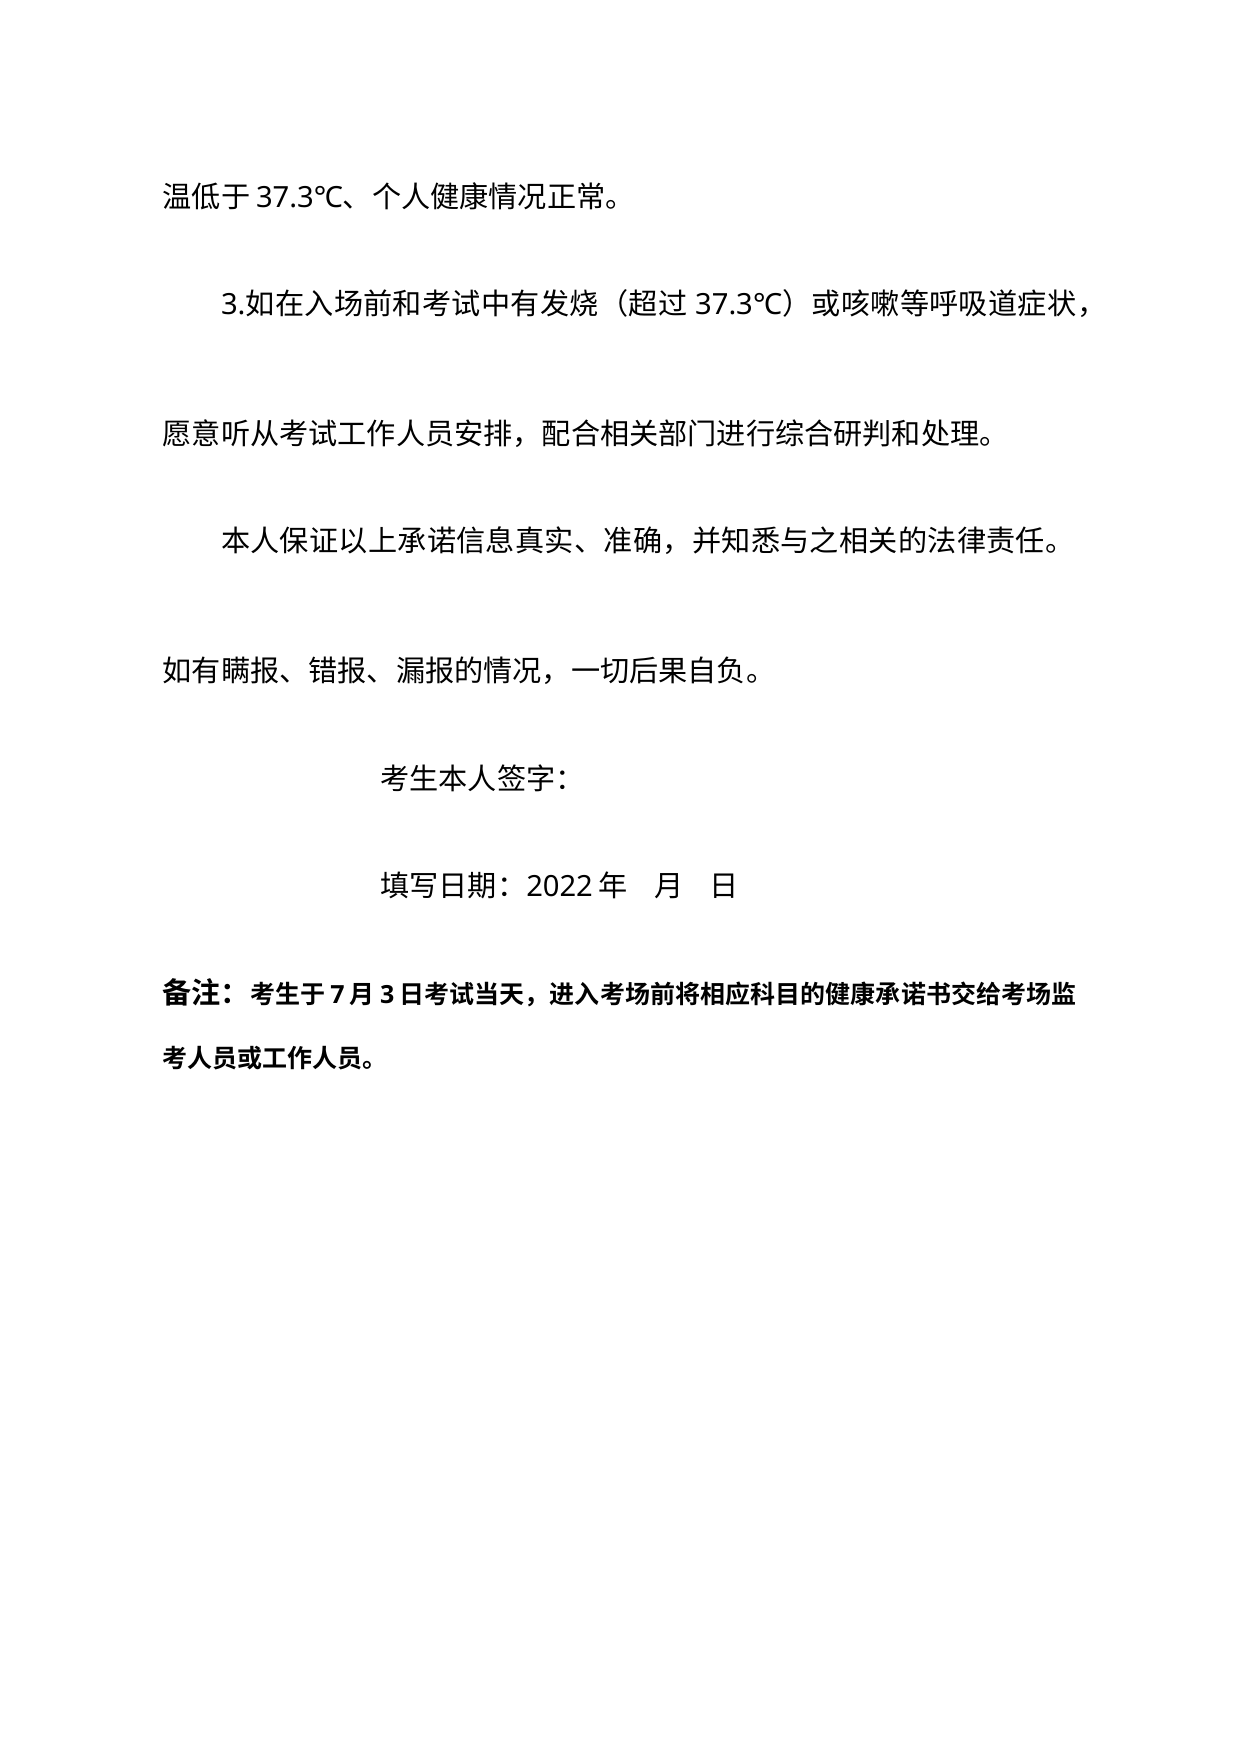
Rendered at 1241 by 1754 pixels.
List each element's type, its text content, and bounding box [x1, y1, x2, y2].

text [162, 162, 1078, 227]
text 3.如在入场前和考试中有发烧（超过37.3℃）或咳嗽等呼吸道症状，愿意听从考试工作人员安排，配合相关部门进行综合研判和处理。 [162, 269, 1078, 464]
text 考生本人签字： [162, 744, 1078, 809]
text 本人保证以上承诺信息真实、准确，并知悉与之相关的法律责任。如有瞒报、错报、漏报的情况，一切后果自负。 [162, 507, 1078, 702]
text 填写日期：2022年 月 日 [162, 851, 1078, 916]
text 备注：考生于7月3日考试当天，进入考场前将相应科目的健康承诺书交给考场监考人员或工作人员。 [162, 959, 1078, 1089]
